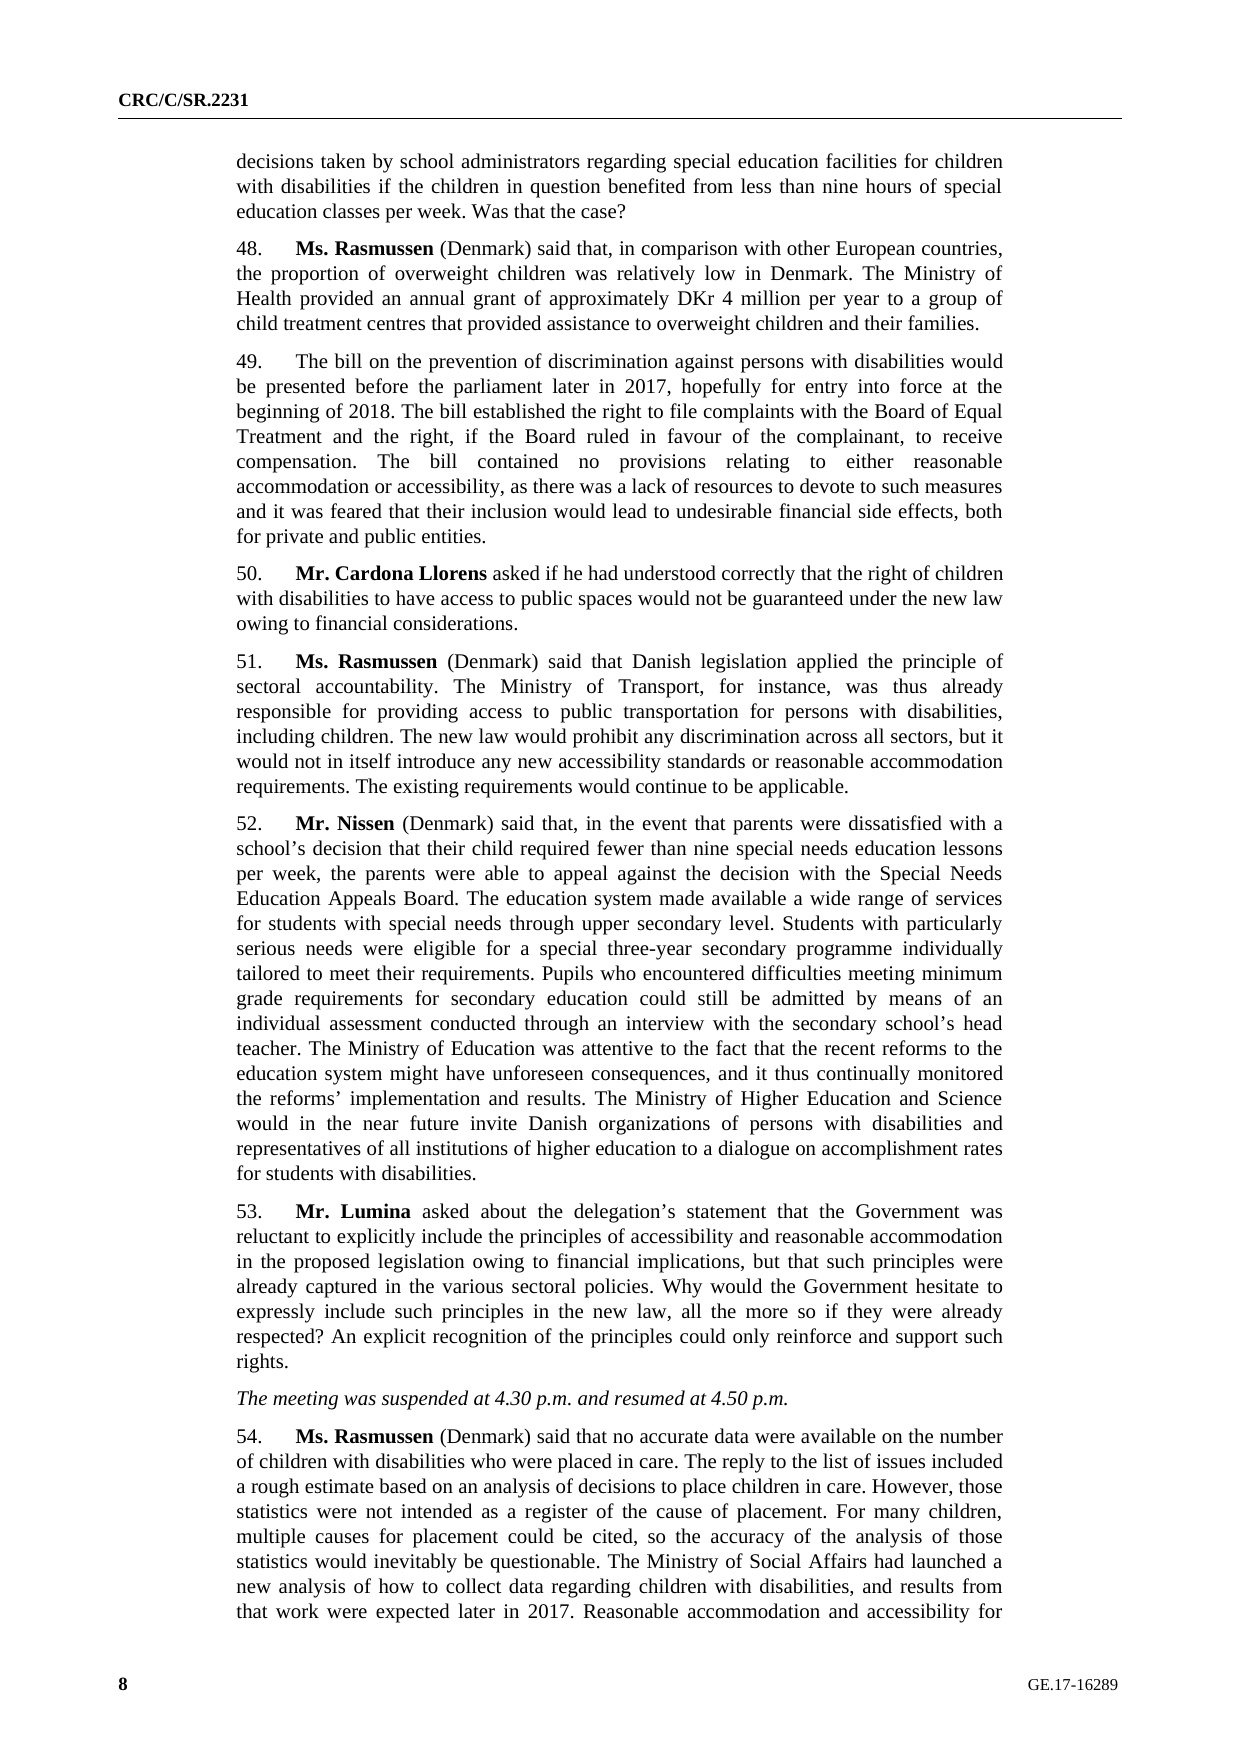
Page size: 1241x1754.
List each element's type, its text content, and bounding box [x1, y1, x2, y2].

text 53. Mr. Lumina asked about the delegation’s statement that the Government was reluctant to explicitly include the principles of accessibility and reasonable accommodation in the proposed legislation owing to financial implications, but that such principles were already captured in the various sectoral policies. Why would the Government hesitate to expressly include such principles in the new law, all the more so if they were already respected? An explicit recognition of the principles could only reinforce and support such rights. [236, 1198, 1004, 1373]
text 50. Mr. Cardona Llorens asked if he had understood correctly that the right of children with disabilities to have access to public spaces would not be guaranteed under the new law owing to financial considerations. [236, 560, 1004, 635]
text 49. The bill on the prevention of discrimination against persons with disabilities would be presented before the parliament later in 2017, hopefully for entry into force at the beginning of 2018. The bill established the right to file complaints with the Board of Equal Treatment and the right, if the Board ruled in favour of the complainant, to receive compensation. The bill contained no provisions relating to either reasonable accommodation or accessibility, as there was a lack of resources to devote to such measures and it was feared that their inclusion would lead to undesirable financial side effects, both for private and public entities. [236, 348, 1004, 548]
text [236, 148, 1004, 223]
text 51. Ms. Rasmussen (Denmark) said that Danish legislation applied the principle of sectoral accountability. The Ministry of Transport, for instance, was thus already responsible for providing access to public transportation for persons with disabilities, including children. The new law would prohibit any discrimination across all sectors, but it would not in itself introduce any new accessibility standards or reasonable accommodation requirements. The existing requirements would continue to be applicable. [236, 648, 1004, 798]
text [236, 1423, 1004, 1623]
text 52. Mr. Nissen (Denmark) said that, in the event that parents were dissatisfied with a school’s decision that their child required fewer than nine special needs education lessons per week, the parents were able to appeal against the decision with the Special Needs Education Appeals Board. The education system made available a wide range of services for students with special needs through upper secondary level. Students with particularly serious needs were eligible for a special three-year secondary programme individually tailored to meet their requirements. Pupils who encountered difficulties meeting minimum grade requirements for secondary education could still be admitted by means of an individual assessment conducted through an interview with the secondary school’s head teacher. The Ministry of Education was attentive to the fact that the recent reforms to the education system might have unforeseen consequences, and it thus continually monitored the reforms’ implementation and results. The Ministry of Higher Education and Science would in the near future invite Danish organizations of persons with disabilities and representatives of all institutions of higher education to a dialogue on accomplishment rates for students with disabilities. [236, 810, 1004, 1185]
text 48. Ms. Rasmussen (Denmark) said that, in comparison with other European countries, the proportion of overweight children was relatively low in Denmark. The Ministry of Health provided an annual grant of approximately DKr 4 million per year to a group of child treatment centres that provided assistance to overweight children and their families. [236, 235, 1004, 335]
text The meeting was suspended at 4.30 p.m. and resumed at 4.50 p.m. [236, 1385, 1004, 1410]
